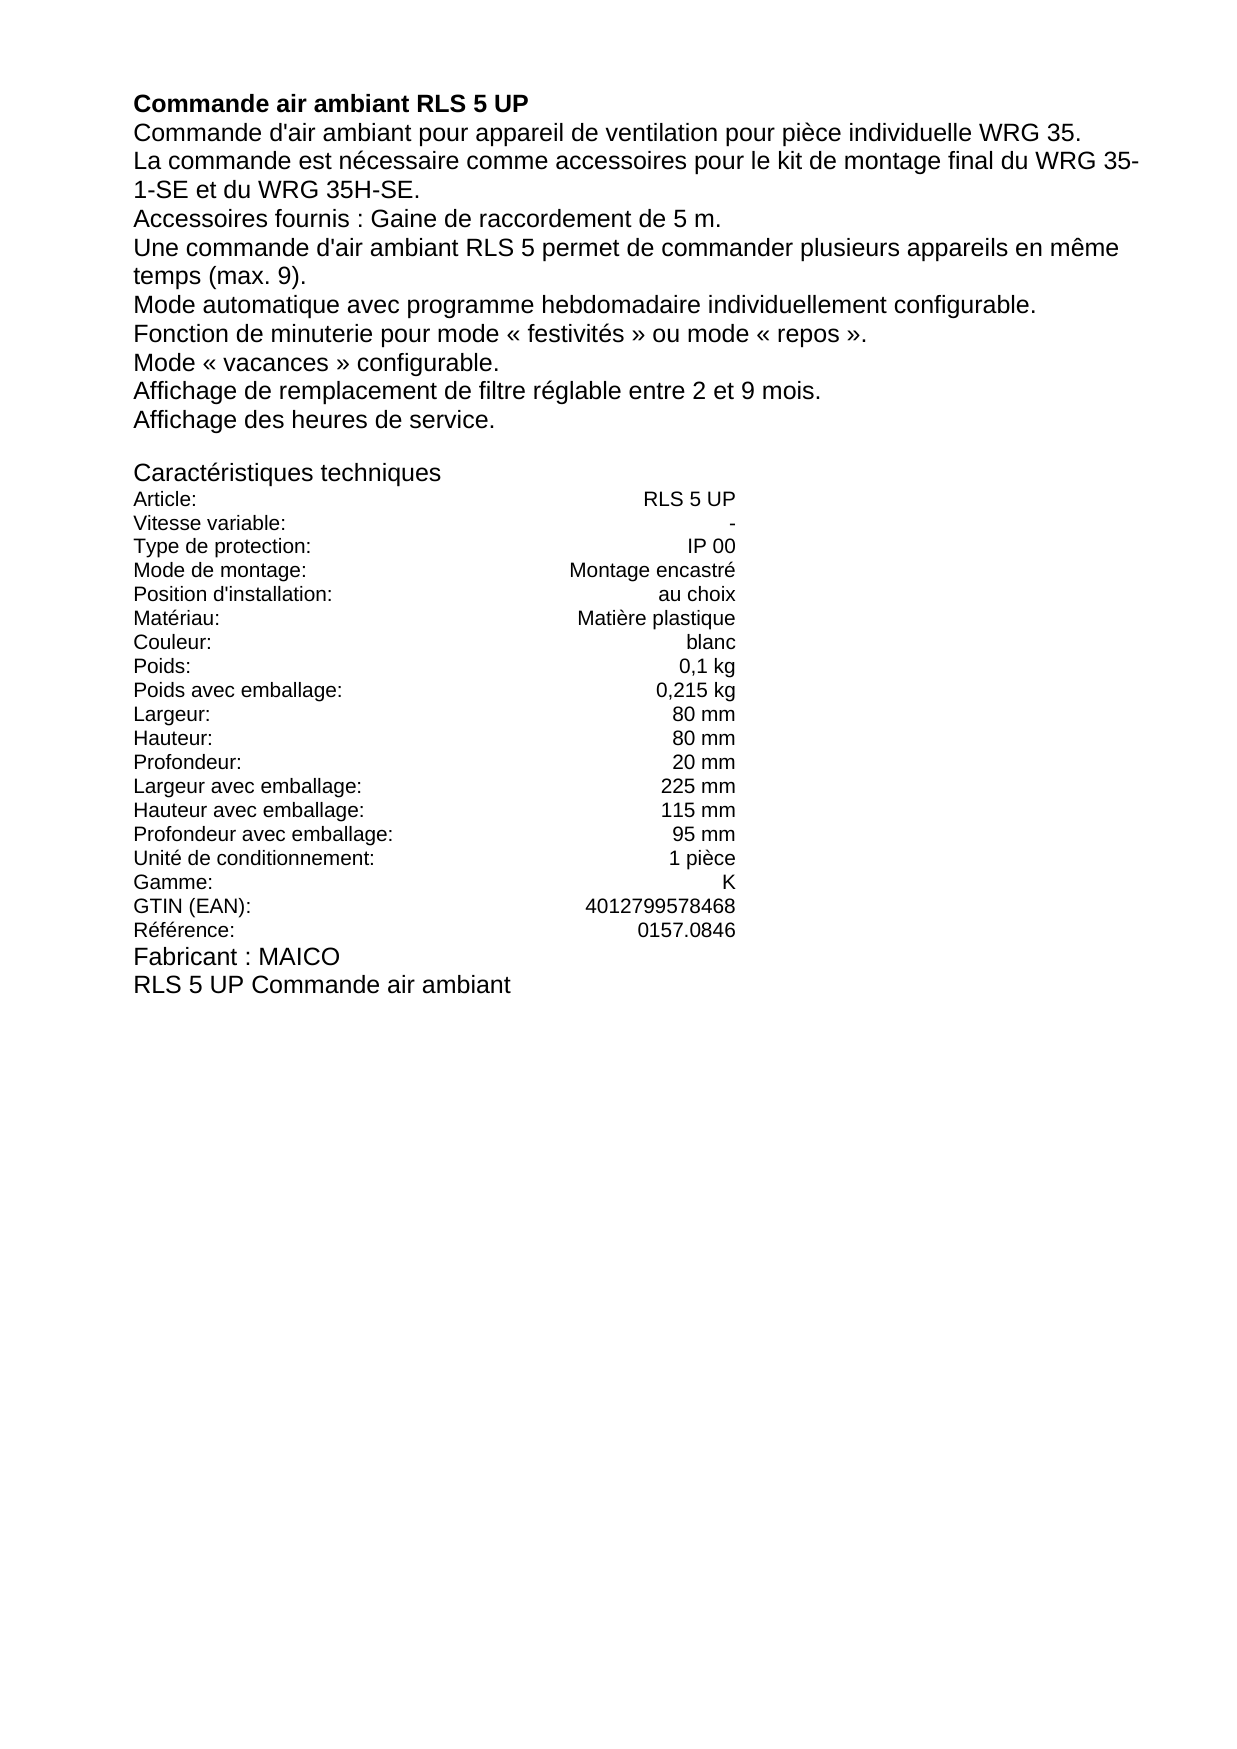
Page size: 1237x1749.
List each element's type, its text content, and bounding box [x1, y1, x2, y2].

table_cell 0,1 kg [434, 654, 747, 678]
text Affichage des heures de service. [133, 405, 1148, 434]
table_cell Position d'installation: [122, 582, 434, 606]
text Accessoires fournis : Gaine de raccordement de 5 m. [133, 204, 1148, 232]
table_cell Couleur: [122, 630, 434, 654]
table_cell 225 mm [434, 774, 747, 798]
table_cell 20 mm [434, 750, 747, 774]
text Commande d'air ambiant pour appareil de ventilation pour pièce individuelle WRG 35. [133, 117, 1148, 146]
table_cell au choix [434, 582, 747, 606]
table_cell 0,215 kg [434, 678, 747, 702]
text Caractéristiques techniques [133, 458, 1148, 486]
table_cell Largeur avec emballage: [122, 774, 434, 798]
text Mode « vacances » configurable. [133, 347, 1148, 376]
table_cell Hauteur avec emballage: [122, 798, 434, 822]
table_cell Type de protection: [122, 534, 434, 558]
table_cell Gamme: [122, 870, 434, 894]
table_cell Matière plastique [434, 606, 747, 630]
table_cell 1 pièce [434, 846, 747, 870]
table_cell Profondeur avec emballage: [122, 822, 434, 846]
text Commande air ambiant RLS 5 UP [133, 89, 1148, 117]
table_cell Montage encastré [434, 558, 747, 582]
text Fabricant : MAICO [133, 942, 1148, 970]
text RLS 5 UP Commande air ambiant [133, 970, 1148, 999]
table_cell Référence: [122, 918, 434, 942]
table_header Article: [122, 486, 434, 510]
table_cell 80 mm [434, 726, 747, 750]
table_cell 0157.0846 [434, 918, 747, 942]
table_cell blanc [434, 630, 747, 654]
text Une commande d'air ambiant RLS 5 permet de commander plusieurs appareils en même temps (max. 9). [133, 232, 1148, 290]
table_cell K [434, 870, 747, 894]
table_cell IP 00 [434, 534, 747, 558]
table_cell 80 mm [434, 702, 747, 726]
table_cell 4012799578468 [434, 894, 747, 918]
table_cell Hauteur: [122, 726, 434, 750]
table_cell Largeur: [122, 702, 434, 726]
table_cell 115 mm [434, 798, 747, 822]
table_cell Poids: [122, 654, 434, 678]
table_cell - [434, 510, 747, 534]
table_cell Vitesse variable: [122, 510, 434, 534]
table_cell Poids avec emballage: [122, 678, 434, 702]
table_header RLS 5 UP [434, 486, 747, 510]
table_cell Mode de montage: [122, 558, 434, 582]
table_cell 95 mm [434, 822, 747, 846]
text Affichage de remplacement de filtre réglable entre 2 et 9 mois. [133, 376, 1148, 405]
table_cell GTIN (EAN): [122, 894, 434, 918]
table_cell Matériau: [122, 606, 434, 630]
text Mode automatique avec programme hebdomadaire individuellement configurable. [133, 290, 1148, 319]
text Fonction de minuterie pour mode « festivités » ou mode « repos ». [133, 319, 1148, 347]
table_cell Profondeur: [122, 750, 434, 774]
text La commande est nécessaire comme accessoires pour le kit de montage final du WRG 35-1-SE et du WRG 35H-SE. [133, 146, 1148, 204]
table_cell Unité de conditionnement: [122, 846, 434, 870]
